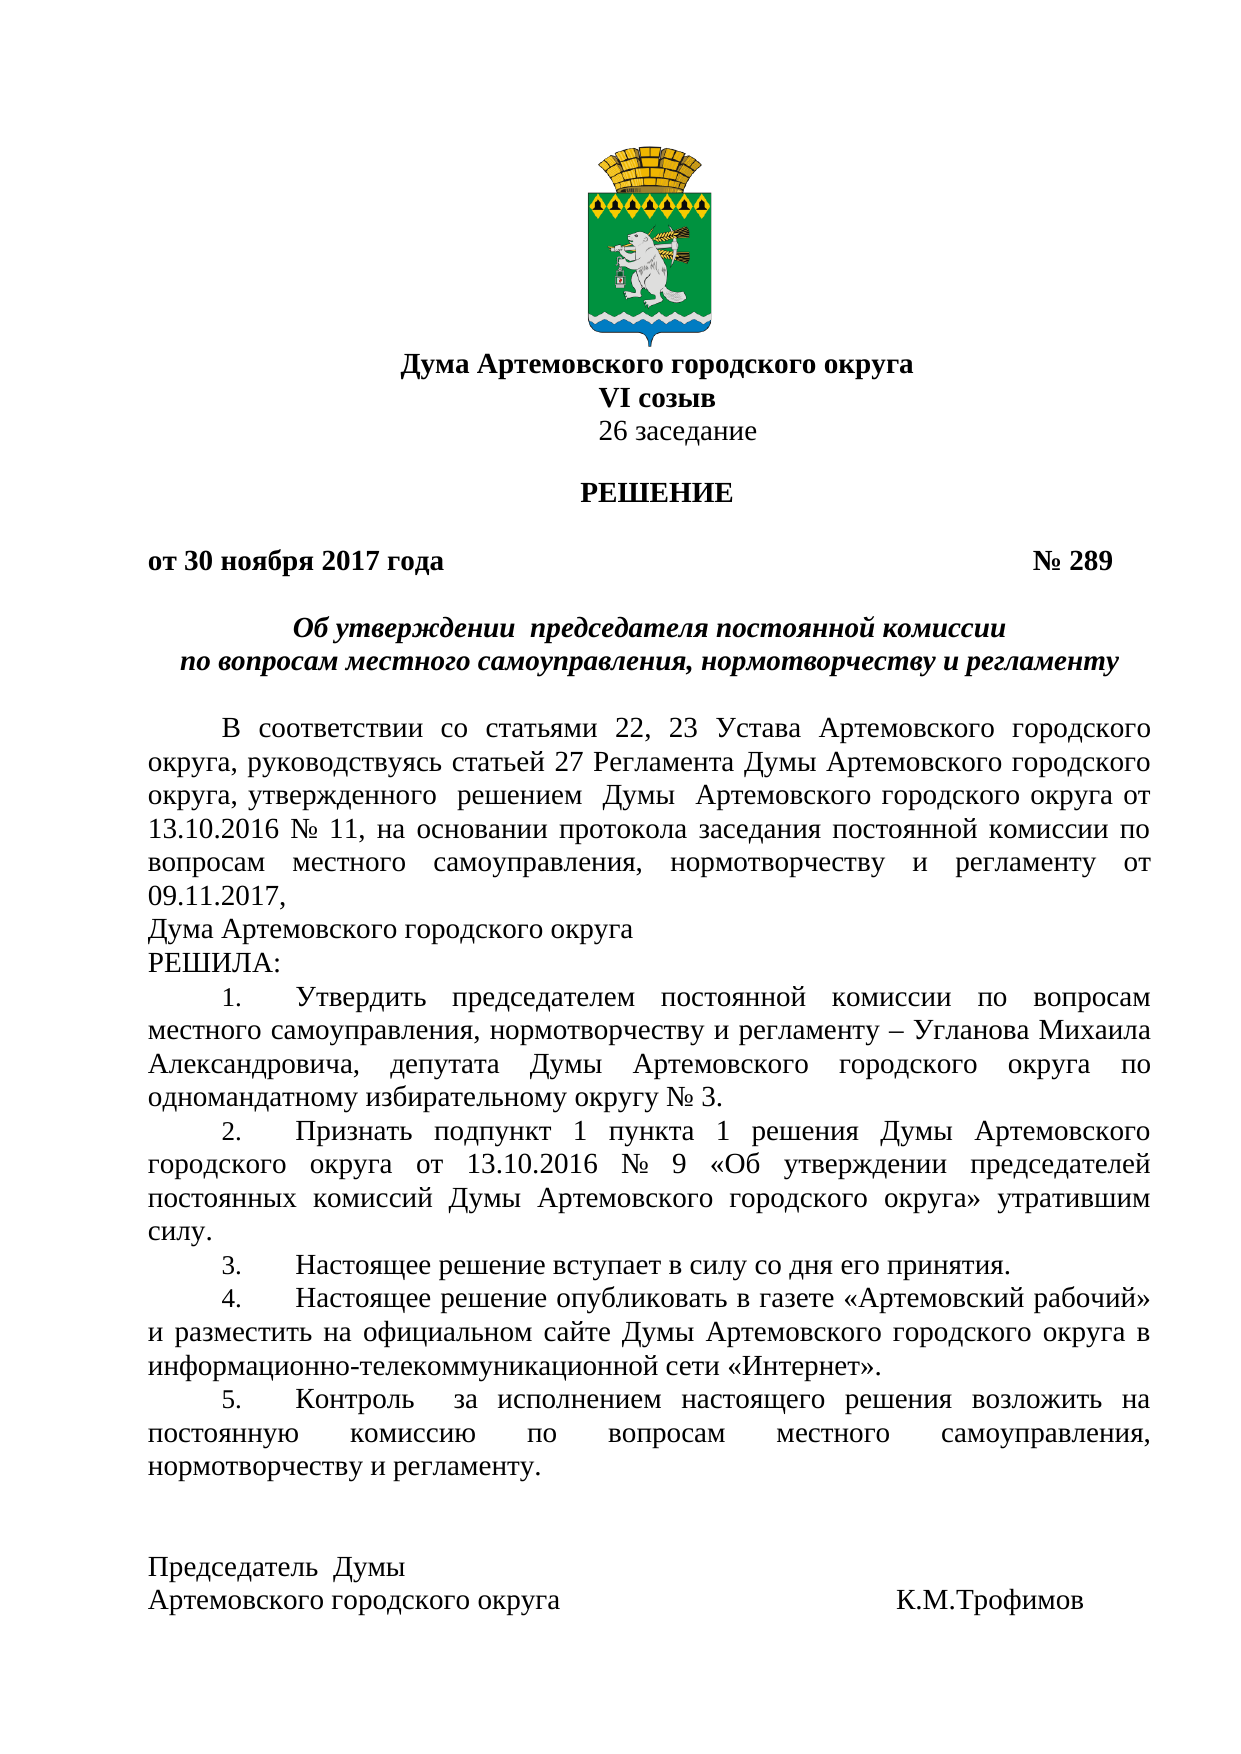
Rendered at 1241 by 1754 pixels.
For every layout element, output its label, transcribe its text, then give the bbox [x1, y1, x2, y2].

text по вопросам местного самоуправления, нормотворчеству и регламенту [148, 643, 1152, 677]
text В соответствии со статьями 22, 23 Устава Артемовского городского округа, руководствуясь статьей 27 Регламента Думы Артемовского городского округа, утвержденного решением Думы Артемовского городского округа от 13.10.2016 № 11, на основании протокола заседания постоянной комиссии по вопросам местного самоуправления, нормотворчеству и регламенту от 09.11.2017, [148, 710, 1152, 912]
text Дума Артемовского городского округа [148, 346, 1152, 380]
text Председатель Думы [148, 1549, 1152, 1582]
text 26 заседание [148, 413, 1152, 447]
text Об утверждении председателя постоянной комиссии [148, 610, 1152, 643]
picture [587, 146, 712, 347]
list Признать подпункт 1 пункта 1 решения Думы Артемовского городского округа от 13.10.2016 № 9 «Об утверждении председателей постоянных комиссий Думы Артемовского городского округа» утратившим силу. [148, 1113, 1152, 1247]
list Утвердить председателем постоянной комиссии по вопросам местного самоуправления, нормотворчеству и регламенту – Угланова Михаила Александровича, депутата Думы Артемовского городского округа по одномандатному избирательному округу № 3. [148, 979, 1152, 1113]
text Артемовского городского округа К.М.Трофимов [148, 1582, 1152, 1616]
text РЕШИЛА: [148, 945, 1152, 979]
text от 30 ноября 2017 года № 289 [148, 543, 1152, 576]
text РЕШЕНИЕ [148, 476, 1152, 509]
list Настоящее решение опубликовать в газете «Артемовский рабочий» и разместить на официальном сайте Думы Артемовского городского округа в информационно-телекоммуникационной сети «Интернет». [148, 1281, 1152, 1381]
text Дума Артемовского городского округа [148, 912, 1152, 945]
list Настоящее решение вступает в силу со дня его принятия. [148, 1247, 1152, 1281]
text VI созыв [148, 380, 1152, 413]
list Контроль за исполнением настоящего решения возложить на постоянную комиссию по вопросам местного самоуправления, нормотворчеству и регламенту. [148, 1381, 1152, 1482]
